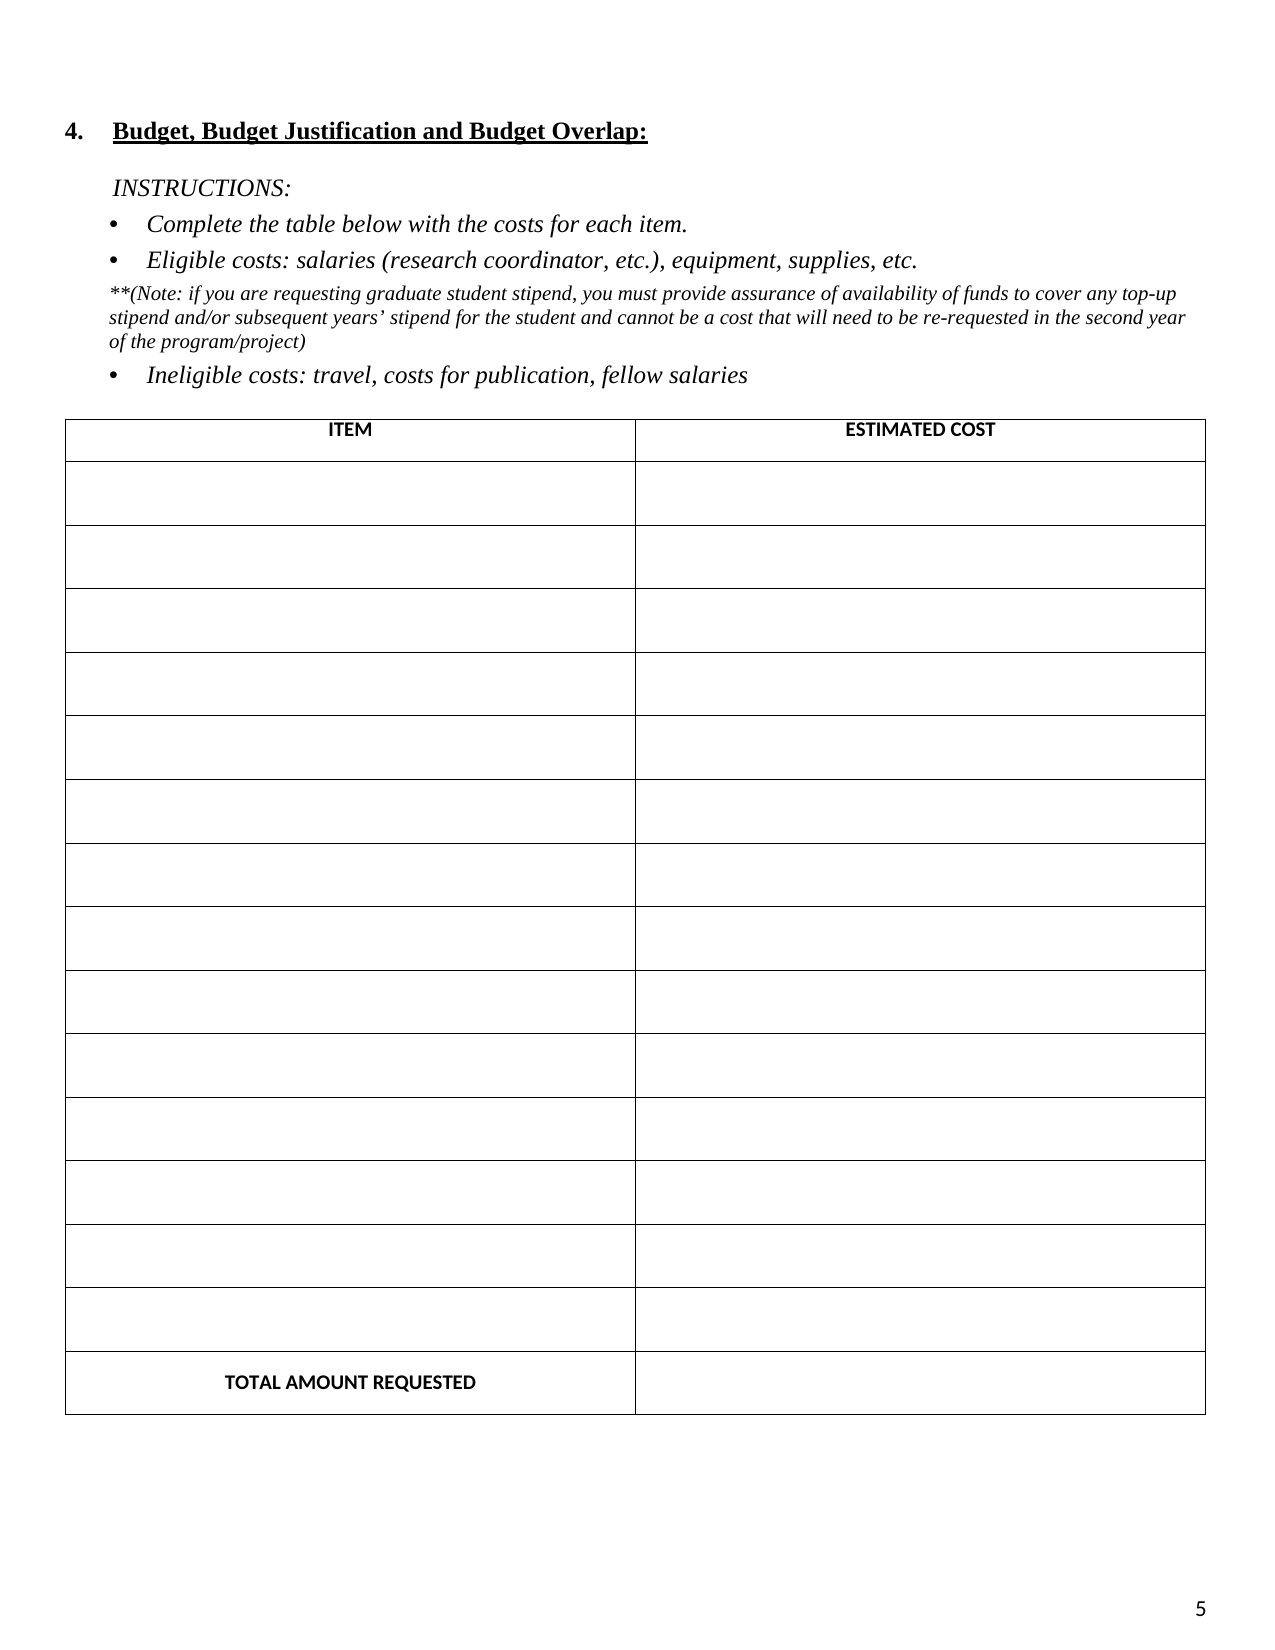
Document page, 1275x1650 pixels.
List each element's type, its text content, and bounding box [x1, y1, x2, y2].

table_cell [636, 907, 1205, 969]
table_cell [66, 1161, 635, 1224]
table_cell [636, 653, 1205, 715]
table_cell [66, 844, 635, 906]
list Ineligible costs: travel, costs for publication, fellow salaries [109, 360, 1206, 389]
table_cell [636, 1352, 1205, 1414]
table_cell [66, 780, 635, 842]
table_cell [66, 462, 635, 525]
table_cell [66, 1098, 635, 1160]
table_cell [636, 716, 1205, 779]
list Eligible costs: salaries (research coordinator, etc.), equipment, supplies, etc. [109, 245, 1206, 274]
table_cell [66, 907, 635, 969]
table_cell [636, 844, 1205, 906]
table_cell [66, 589, 635, 652]
table_cell [66, 653, 635, 715]
table_header ITEM [66, 420, 635, 461]
table_cell [66, 1225, 635, 1287]
table_cell [66, 971, 635, 1033]
table_cell [636, 526, 1205, 588]
text INSTRUCTIONS: [112, 173, 1206, 202]
table_header ESTIMATED COST [636, 420, 1205, 461]
list Budget, Budget Justification and Budget Overlap: [64, 116, 1206, 144]
table_cell [66, 1288, 635, 1351]
table_cell [636, 462, 1205, 525]
table_cell [636, 1225, 1205, 1287]
table_cell [636, 971, 1205, 1033]
table_cell [636, 1161, 1205, 1224]
table_cell [66, 1034, 635, 1097]
text **(Note: if you are requesting graduate student stipend, you must provide assurance of availability of funds to cover any top-up stipend and/or subsequent years’ stipend for the student and cannot be a cost that will need to be re-requested in the second year of the program/project) [109, 281, 1206, 353]
table_cell [636, 780, 1205, 842]
table_cell [636, 1098, 1205, 1160]
list Complete the table below with the costs for each item. [109, 209, 1206, 238]
table_cell [636, 1288, 1205, 1351]
table_cell [636, 589, 1205, 652]
table_cell [66, 716, 635, 779]
table_cell TOTAL AMOUNT REQUESTED [66, 1352, 635, 1414]
table_cell [66, 526, 635, 588]
table_cell [636, 1034, 1205, 1097]
